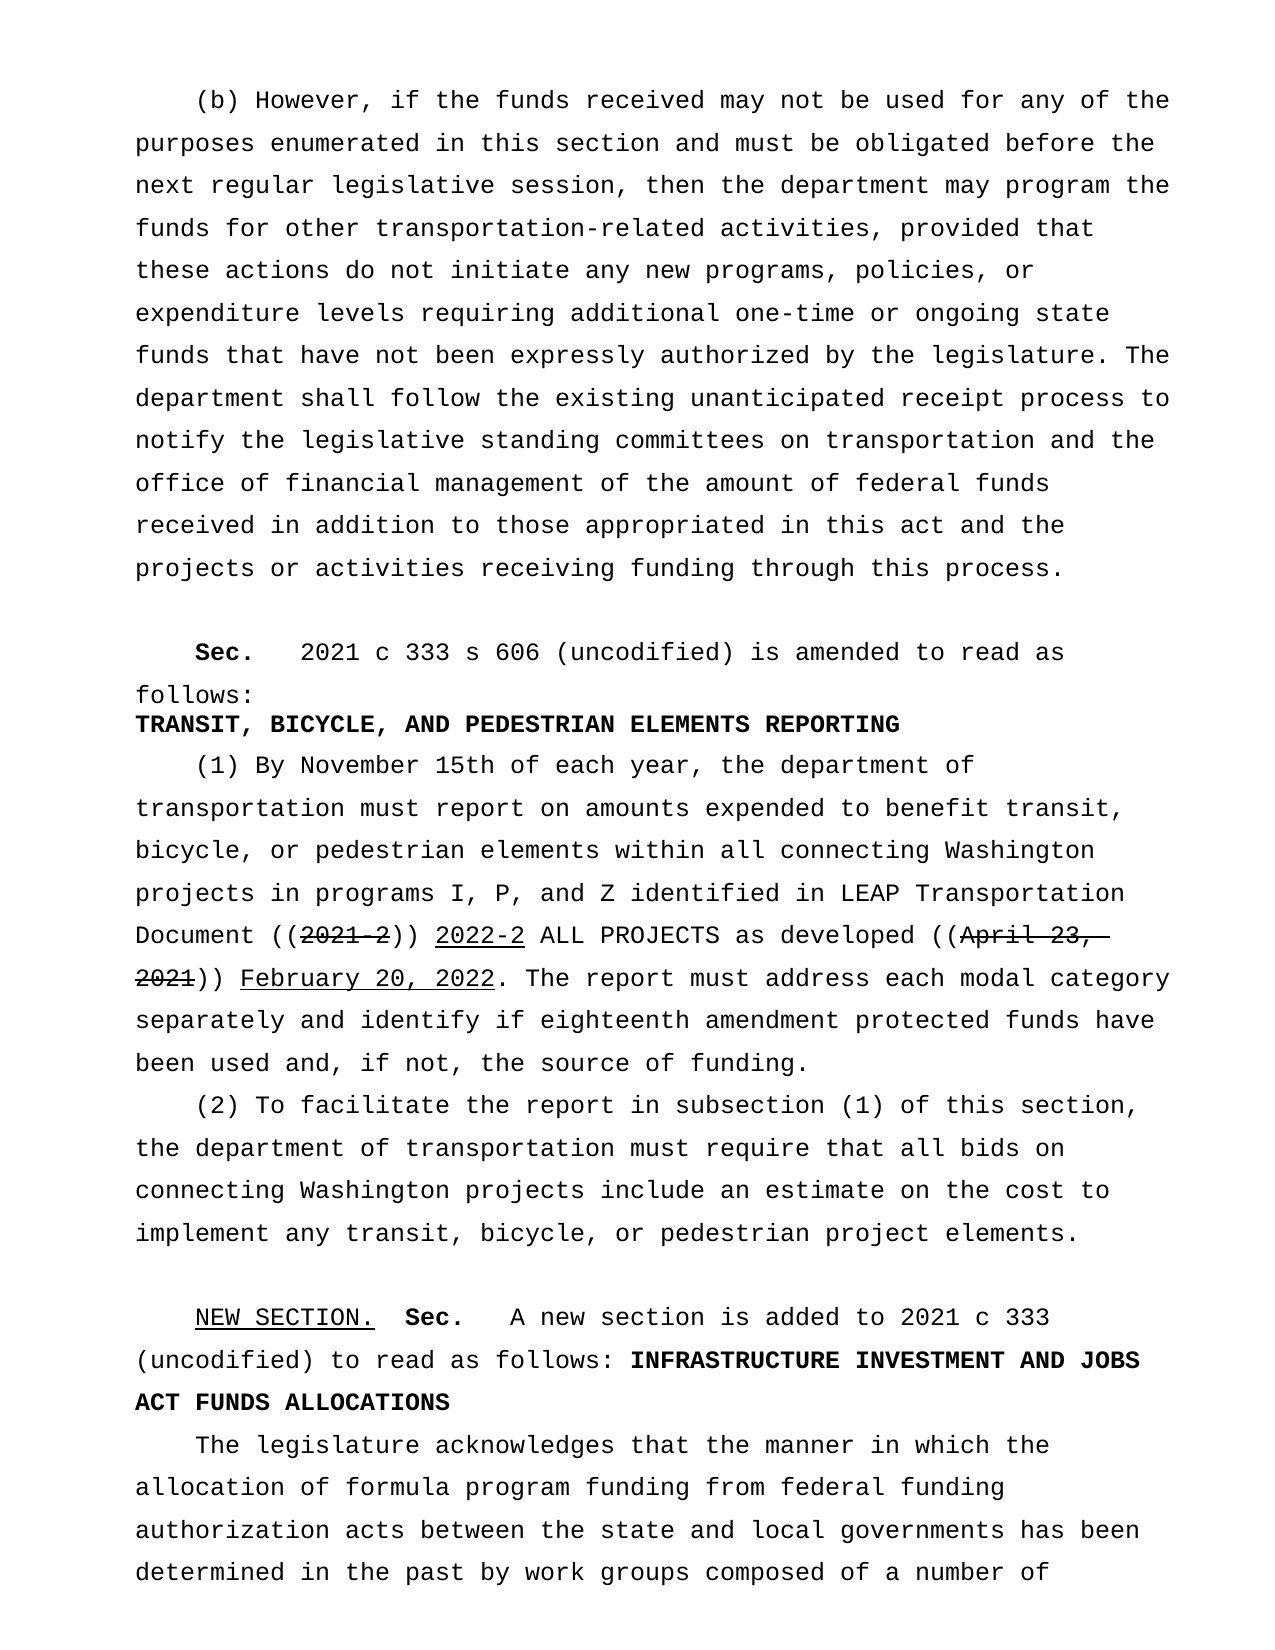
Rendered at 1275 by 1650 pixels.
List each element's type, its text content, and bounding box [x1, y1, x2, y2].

text TRANSIT, BICYCLE, AND PEDESTRIAN ELEMENTS REPORTING [135, 712, 1170, 740]
text Sec. 2021 c 333 s 606 (uncodified) is amended to read as follows: [135, 627, 1170, 712]
text (1) By November 15th of each year, the department of transportation must report on amounts expended to benefit transit, bicycle, or pedestrian elements within all connecting Washington projects in programs I, P, and Z identified in LEAP Transportation Document ((2021-2)) 2022-2 ALL PROJECTS as developed ((April 23, 2021)) February 20, 2022. The report must address each modal category separately and identify if eighteenth amendment protected funds have been used and, if not, the source of funding. [135, 740, 1170, 1080]
text (2) To facilitate the report in subsection (1) of this section, the department of transportation must require that all bids on connecting Washington projects include an estimate on the cost to implement any transit, bicycle, or pedestrian project elements. [135, 1080, 1170, 1250]
text NEW SECTION. Sec. A new section is added to 2021 c 333 (uncodified) to read as follows: INFRASTRUCTURE INVESTMENT AND JOBS ACT FUNDS ALLOCATIONS [135, 1292, 1170, 1419]
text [135, 1419, 1170, 1589]
text (b) However, if the funds received may not be used for any of the purposes enumerated in this section and must be obligated before the next regular legislative session, then the department may program the funds for other transportation-related activities, provided that these actions do not initiate any new programs, policies, or expenditure levels requiring additional one-time or ongoing state funds that have not been expressly authorized by the legislature. The department shall follow the existing unanticipated receipt process to notify the legislative standing committees on transportation and the office of financial management of the amount of federal funds received in addition to those appropriated in this act and the projects or activities receiving funding through this process. [135, 75, 1170, 585]
